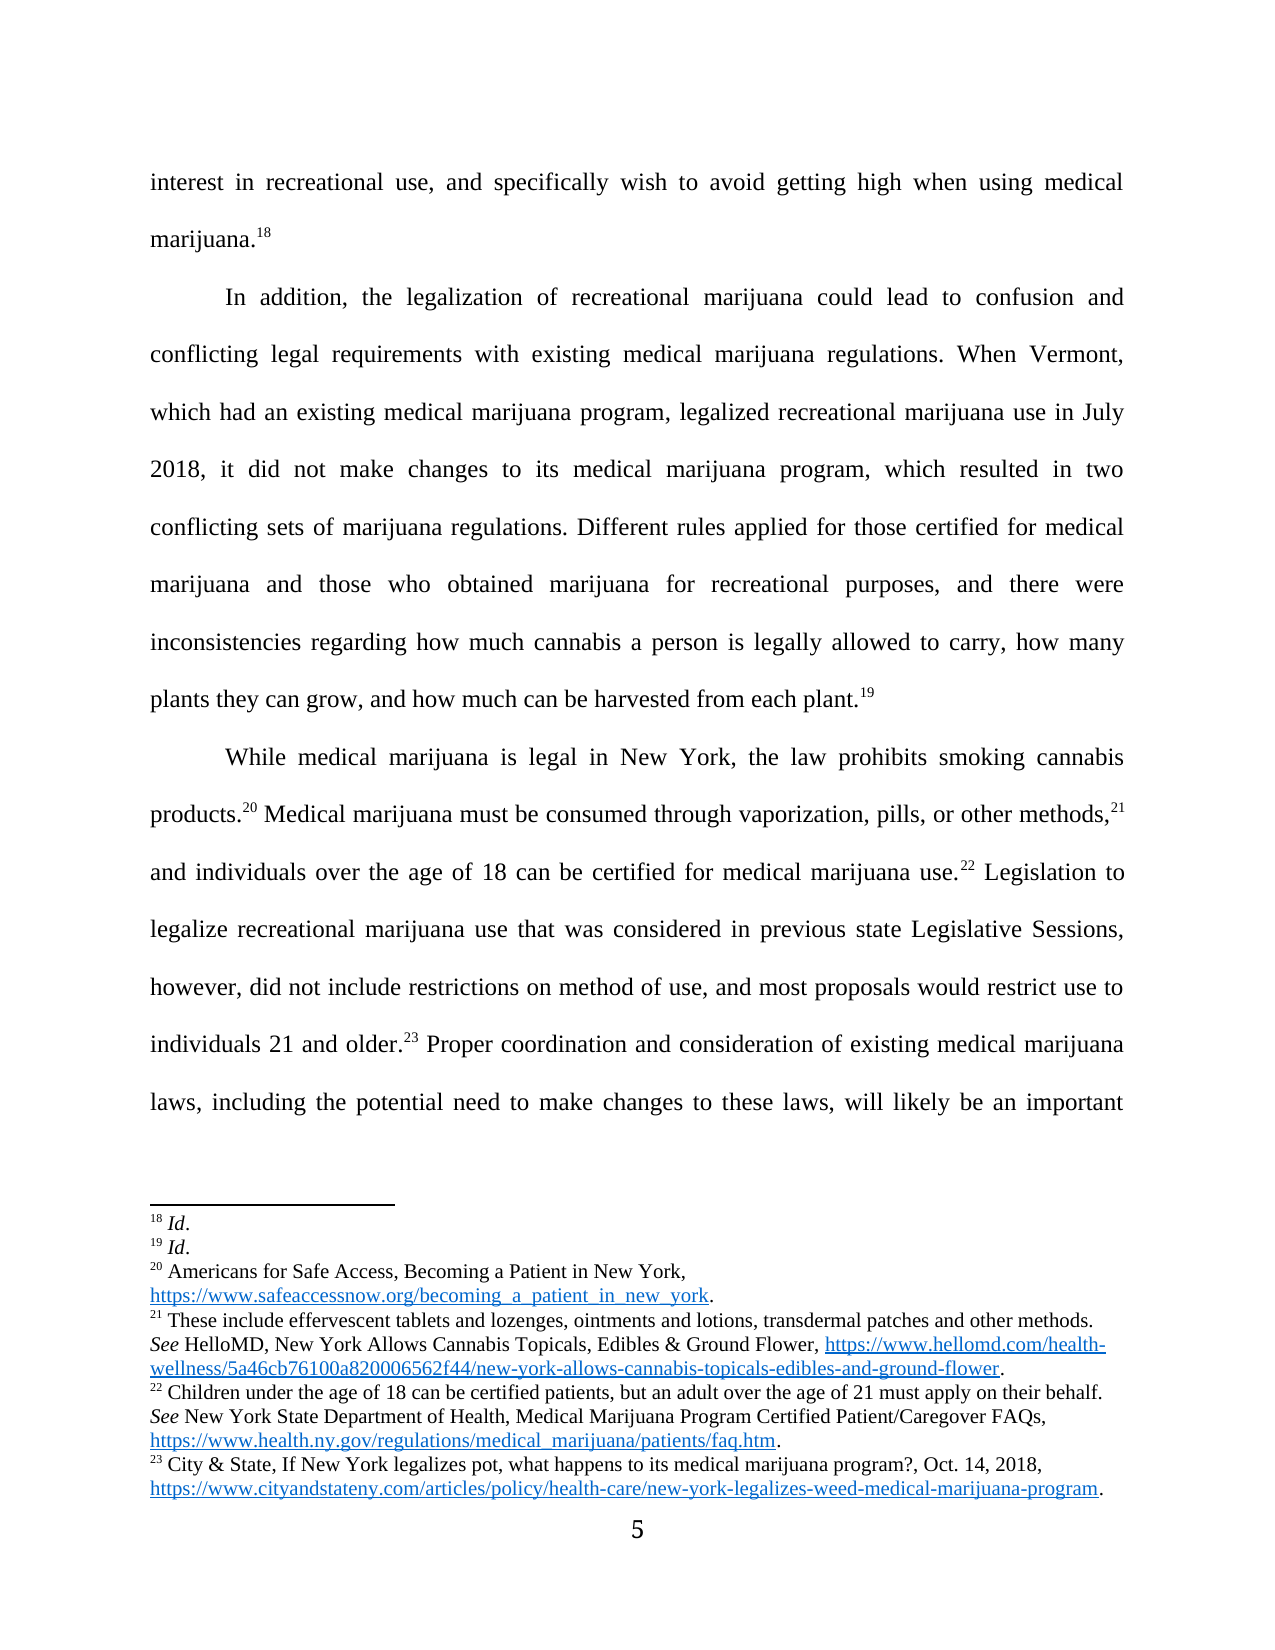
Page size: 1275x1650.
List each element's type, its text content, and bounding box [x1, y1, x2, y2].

text While medical marijuana is legal in New York, the law prohibits smoking cannabis products. Medical marijuana must be consumed through vaporization, pills, or other methods, and individuals over the age of 18 can be certified for medical marijuana use. Legislation to legalize recreational marijuana use that was considered in previous state Legislative Sessions, however, did not include restrictions on method of use, and most proposals would restrict use to individuals 21 and older. Proper coordination and consideration of existing medical marijuana laws, including the potential need to make changes to these laws, will likely be an important factor in ensuring that any recreational marijuana market established in New York functions seamlessly alongside its medical marijuana program, as it does in Colorado. [150, 742, 1125, 1115]
text In July 2018, NYSDOH released a report assessing the potential impact of regulated recreational marijuana in the state, and concluded that its benefits outweighed any potential negative impacts. In December 2018, Governor Cuomo announced that he would push to legalize recreational marijuana in 2019. The legalization of recreational marijuana may have a significant impact on the State’s medical marijuana program by bringing down the cost of medical marijuana by expanding supply. Medical marijuana is currently not covered by any insurer, because it is still listed as a dangerous drug with no medical purpose under Federal law, so certified patients are currently required to pay out of pocket. Although recreational marijuana may end up being more affordable than medical marijuana, many patients have no interest in recreational use, and specifically wish to avoid getting high when using medical marijuana. [150, 167, 1125, 253]
text In addition, the legalization of recreational marijuana could lead to confusion and conflicting legal requirements with existing medical marijuana regulations. When Vermont, which had an existing medical marijuana program, legalized recreational marijuana use in July 2018, it did not make changes to its medical marijuana program, which resulted in two conflicting sets of marijuana regulations. Different rules applied for those certified for medical marijuana and those who obtained marijuana for recreational purposes, and there were inconsistencies regarding how much cannabis a person is legally allowed to carry, how many plants they can grow, and how much can be harvested from each plant. [150, 282, 1125, 713]
